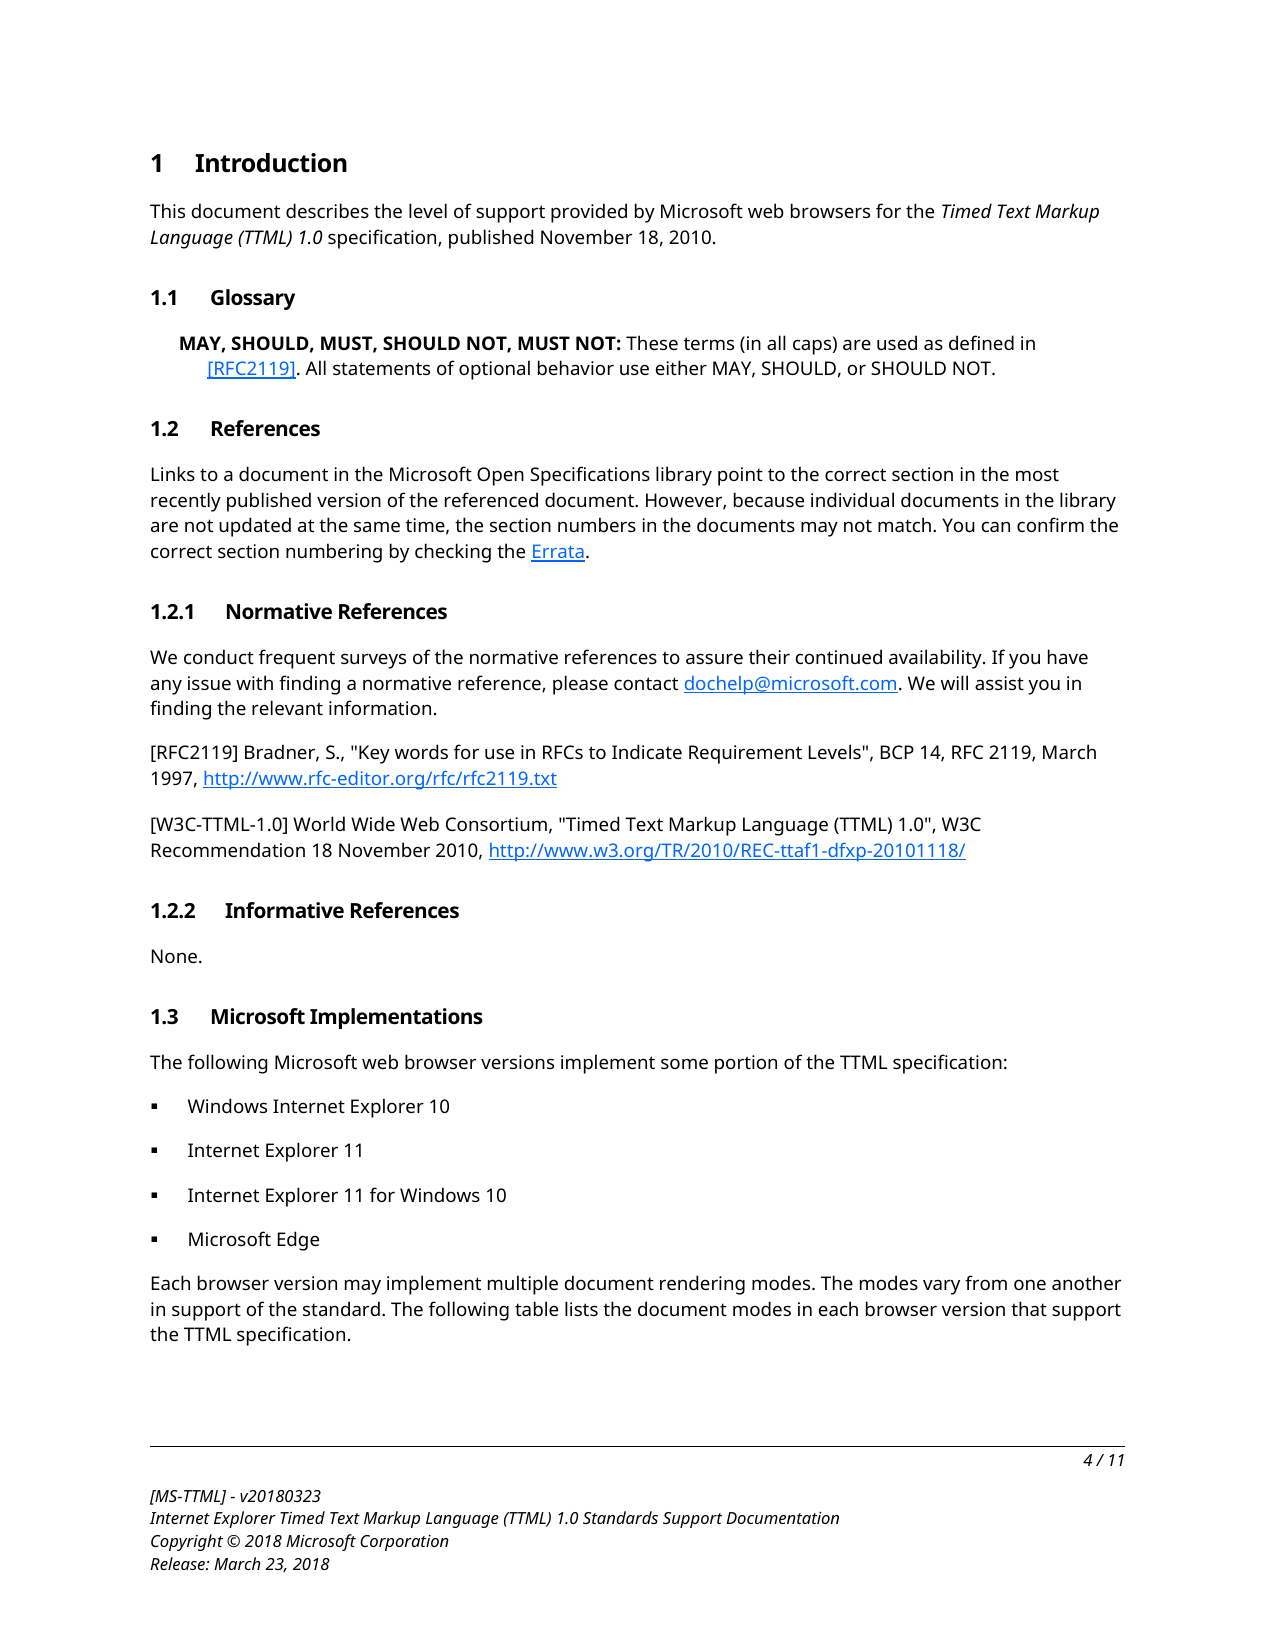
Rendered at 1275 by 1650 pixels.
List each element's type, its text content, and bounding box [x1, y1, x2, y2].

subtitle Informative References [150, 896, 1125, 924]
text We conduct frequent surveys of the normative references to assure their continued availability. If you have any issue with finding a normative reference, please contact dochelp@microsoft.com. We will assist you in finding the relevant information. [150, 644, 1125, 721]
list Internet Explorer 11 [150, 1138, 1125, 1163]
subtitle Microsoft Implementations [150, 1002, 1125, 1030]
text MAY, SHOULD, MUST, SHOULD NOT, MUST NOT: These terms (in all caps) are used as defined in [RFC2119]. All statements of optional behavior use either MAY, SHOULD, or SHOULD NOT. [178, 330, 1125, 381]
text The following Microsoft web browser versions implement some portion of the TTML specification: [150, 1049, 1125, 1075]
list Windows Internet Explorer 10 [150, 1093, 1125, 1119]
text This document describes the level of support provided by Microsoft web browsers for the Timed Text Markup Language (TTML) 1.0 specification, published November 18, 2010. [150, 199, 1125, 250]
subtitle Normative References [150, 597, 1125, 626]
text Links to a document in the Microsoft Open Specifications library point to the correct section in the most recently published version of the referenced document. However, because individual documents in the library are not updated at the same time, the section numbers in the documents may not match. You can confirm the correct section numbering by checking the Errata. [150, 462, 1125, 564]
text [RFC2119] Bradner, S., "Key words for use in RFCs to Indicate Requirement Levels", BCP 14, RFC 2119, March 1997, http://www.rfc-editor.org/rfc/rfc2119.txt [150, 740, 1125, 791]
text Each browser version may implement multiple document rendering modes. The modes vary from one another in support of the standard. The following table lists the document modes in each browser version that support the TTML specification. [150, 1271, 1125, 1347]
text [W3C-TTML-1.0] World Wide Web Consortium, "Timed Text Markup Language (TTML) 1.0", W3C Recommendation 18 November 2010, http://www.w3.org/TR/2010/REC-ttaf1-dfxp-20101118/ [150, 812, 1125, 863]
list Microsoft Edge [150, 1226, 1125, 1252]
subtitle Introduction [150, 146, 1125, 180]
subtitle Glossary [150, 283, 1125, 311]
text None. [150, 943, 1125, 969]
subtitle References [150, 414, 1125, 443]
list Internet Explorer 11 for Windows 10 [150, 1182, 1125, 1207]
